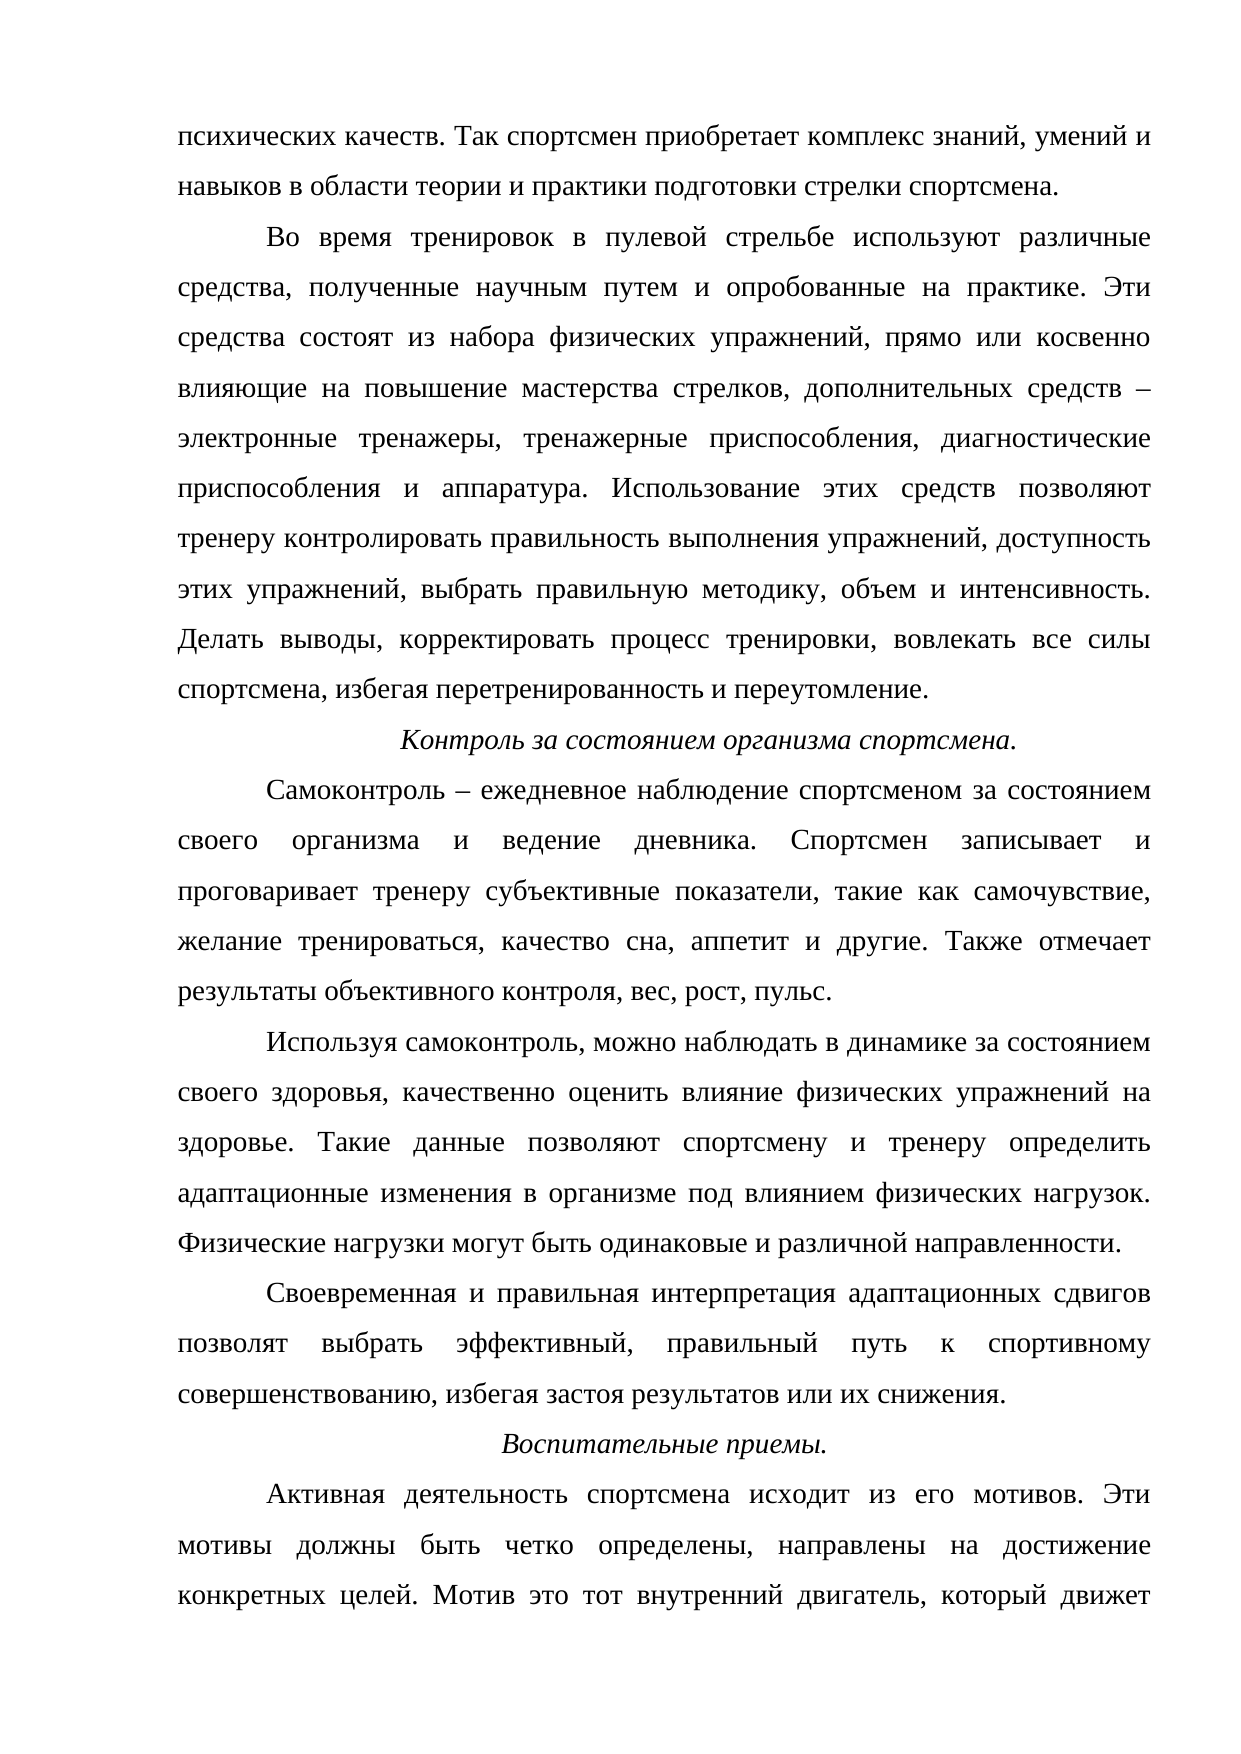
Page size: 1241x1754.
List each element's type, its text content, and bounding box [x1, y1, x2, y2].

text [177, 1477, 1152, 1611]
text Контроль за состоянием организма спортсмена. [177, 722, 1152, 755]
text Во время тренировок в пулевой стрельбе используют различные средства, полученные научным путем и опробованные на практике. Эти средства состоят из набора физических упражнений, прямо или косвенно влияющие на повышение мастерства стрелков, дополнительных средств – электронные тренажеры, тренажерные приспособления, диагностические приспособления и аппаратура. Использование этих средств позволяют тренеру контролировать правильность выполнения упражнений, доступность этих упражнений, выбрать правильную методику, объем и интенсивность. Делать выводы, корректировать процесс тренировки, вовлекать все силы спортсмена, избегая перетренированность и переутомление. [177, 219, 1152, 705]
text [177, 118, 1152, 202]
text Своевременная и правильная интерпретация адаптационных сдвигов позволят выбрать эффективный, правильный путь к спортивному совершенствованию, избегая застоя результатов или их снижения. [177, 1275, 1152, 1409]
text Используя самоконтроль, можно наблюдать в динамике за состоянием своего здоровья, качественно оценить влияние физических упражнений на здоровье. Такие данные позволяют спортсмену и тренеру определить адаптационные изменения в организме под влиянием физических нагрузок. Физические нагрузки могут быть одинаковые и различной направленности. [177, 1024, 1152, 1258]
text Воспитательные приемы. [177, 1426, 1152, 1460]
text Самоконтроль – ежедневное наблюдение спортсменом за состоянием своего организма и ведение дневника. Спортсмен записывает и проговаривает тренеру субъективные показатели, такие как самочувствие, желание тренироваться, качество сна, аппетит и другие. Также отмечает результаты объективного контроля, вес, рост, пульс. [177, 772, 1152, 1007]
